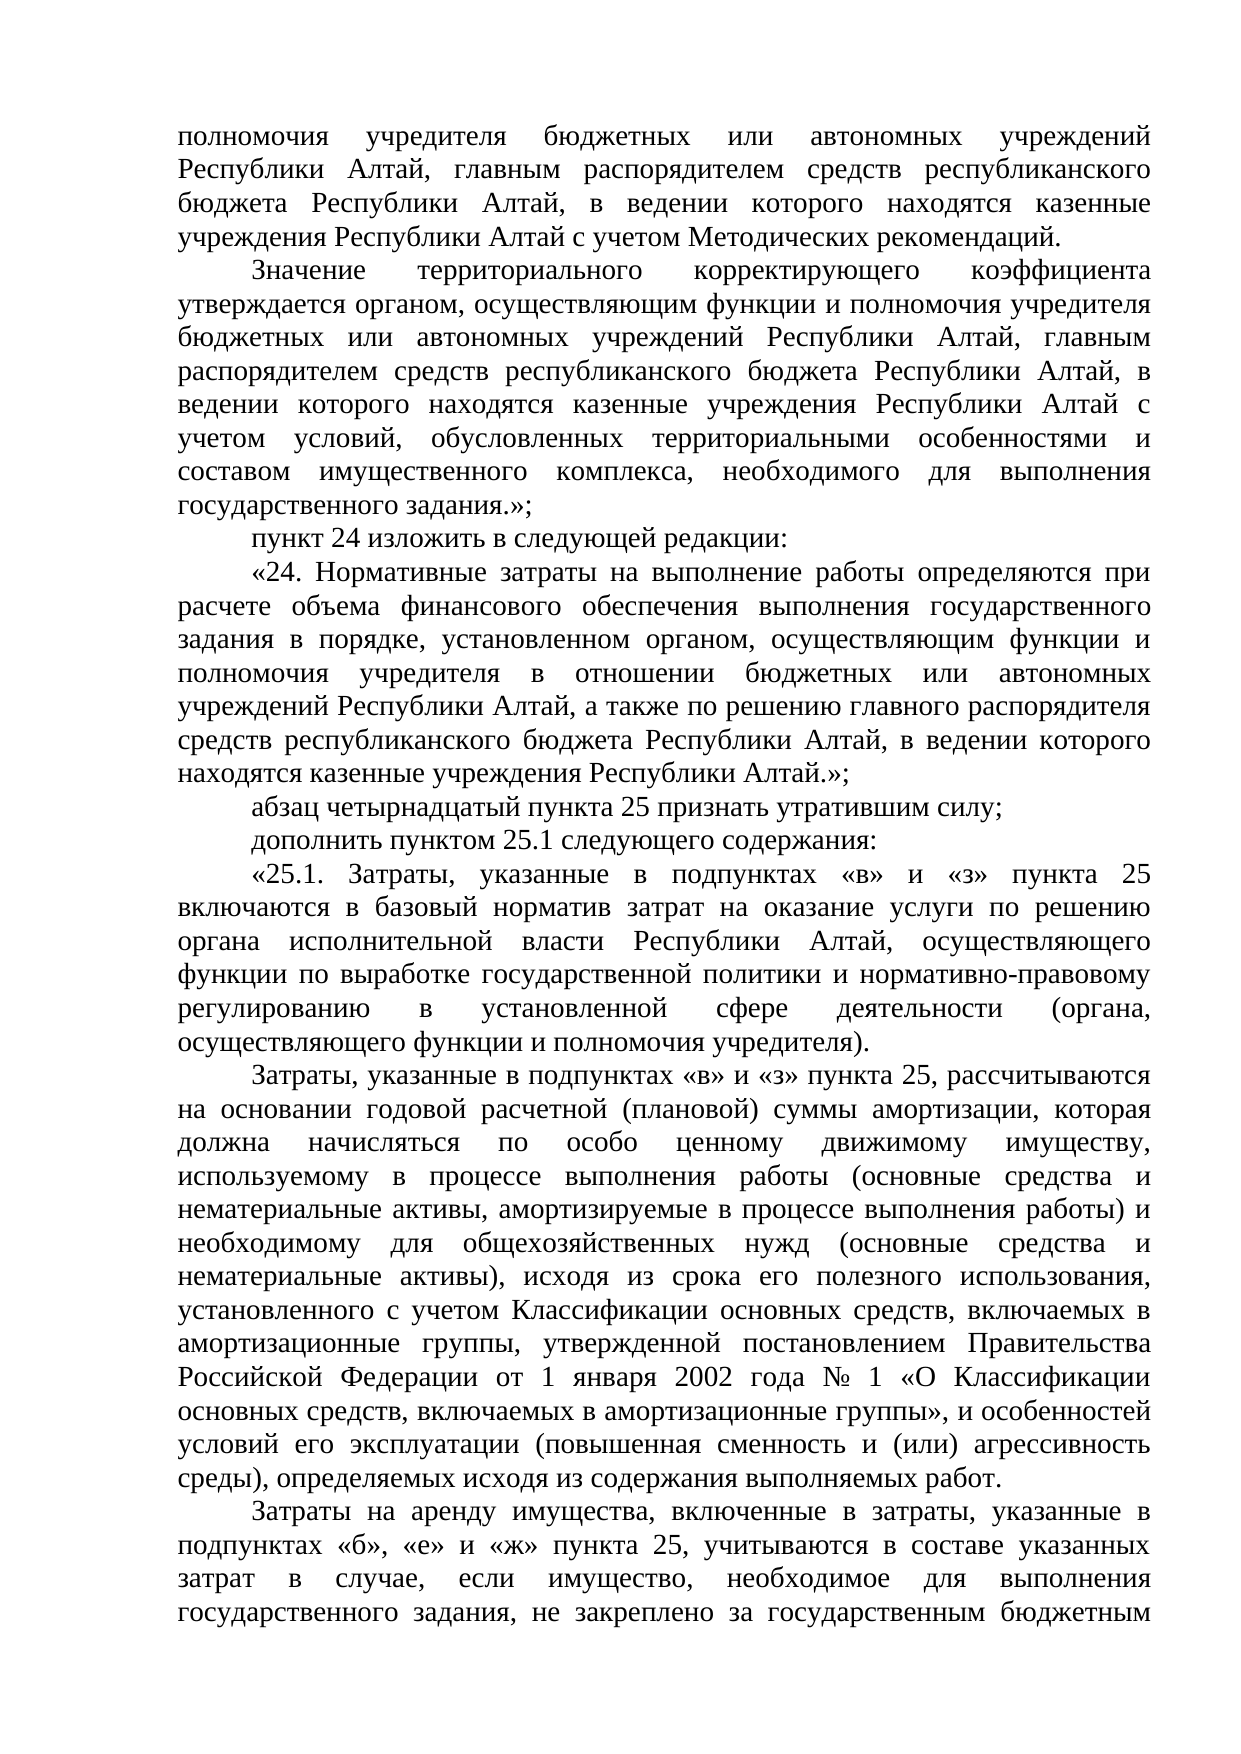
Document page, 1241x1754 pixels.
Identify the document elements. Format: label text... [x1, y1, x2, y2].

text абзац четырнадцатый пункта 25 признать утратившим силу; [177, 789, 1152, 822]
text Затраты, указанные в подпунктах «в» и «з» пункта 25, рассчитываются на основании годовой расчетной (плановой) суммы амортизации, которая должна начисляться по особо ценному движимому имуществу, используемому в процессе выполнения работы (основные средства и нематериальные активы, амортизируемые в процессе выполнения работы) и необходимому для общехозяйственных нужд (основные средства и нематериальные активы), исходя из срока его полезного использования, установленного с учетом Классификации основных средств, включаемых в амортизационные группы, утвержденной постановлением Правительства Российской Федерации от 1 января 2002 года № 1 «О Классификации основных средств, включаемых в амортизационные группы», и особенностей условий его эксплуатации (повышенная сменность и (или) агрессивность среды), определяемых исходя из содержания выполняемых работ. [177, 1057, 1152, 1493]
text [177, 118, 1152, 252]
text «24. Нормативные затраты на выполнение работы определяются при расчете объема финансового обеспечения выполнения государственного задания в порядке, установленном органом, осуществляющим функции и полномочия учредителя в отношении бюджетных или автономных учреждений Республики Алтай, а также по решению главного распорядителя средств республиканского бюджета Республики Алтай, в ведении которого находятся казенные учреждения Республики Алтай.»; [177, 554, 1152, 789]
text «25.1. Затраты, указанные в подпунктах «в» и «з» пункта 25 включаются в базовый норматив затрат на оказание услуги по решению органа исполнительной власти Республики Алтай, осуществляющего функции по выработке государственной политики и нормативно-правовому регулированию в установленной сфере деятельности (органа, осуществляющего функции и полномочия учредителя). [177, 856, 1152, 1057]
text пункт 24 изложить в следующей редакции: [177, 521, 1152, 554]
text Значение территориального корректирующего коэффициента утверждается органом, осуществляющим функции и полномочия учредителя бюджетных или автономных учреждений Республики Алтай, главным распорядителем средств республиканского бюджета Республики Алтай, в ведении которого находятся казенные учреждения Республики Алтай с учетом условий, обусловленных территориальными особенностями и составом имущественного комплекса, необходимого для выполнения государственного задания.»; [177, 252, 1152, 521]
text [177, 1493, 1152, 1627]
text дополнить пунктом 25.1 следующего содержания: [177, 822, 1152, 856]
